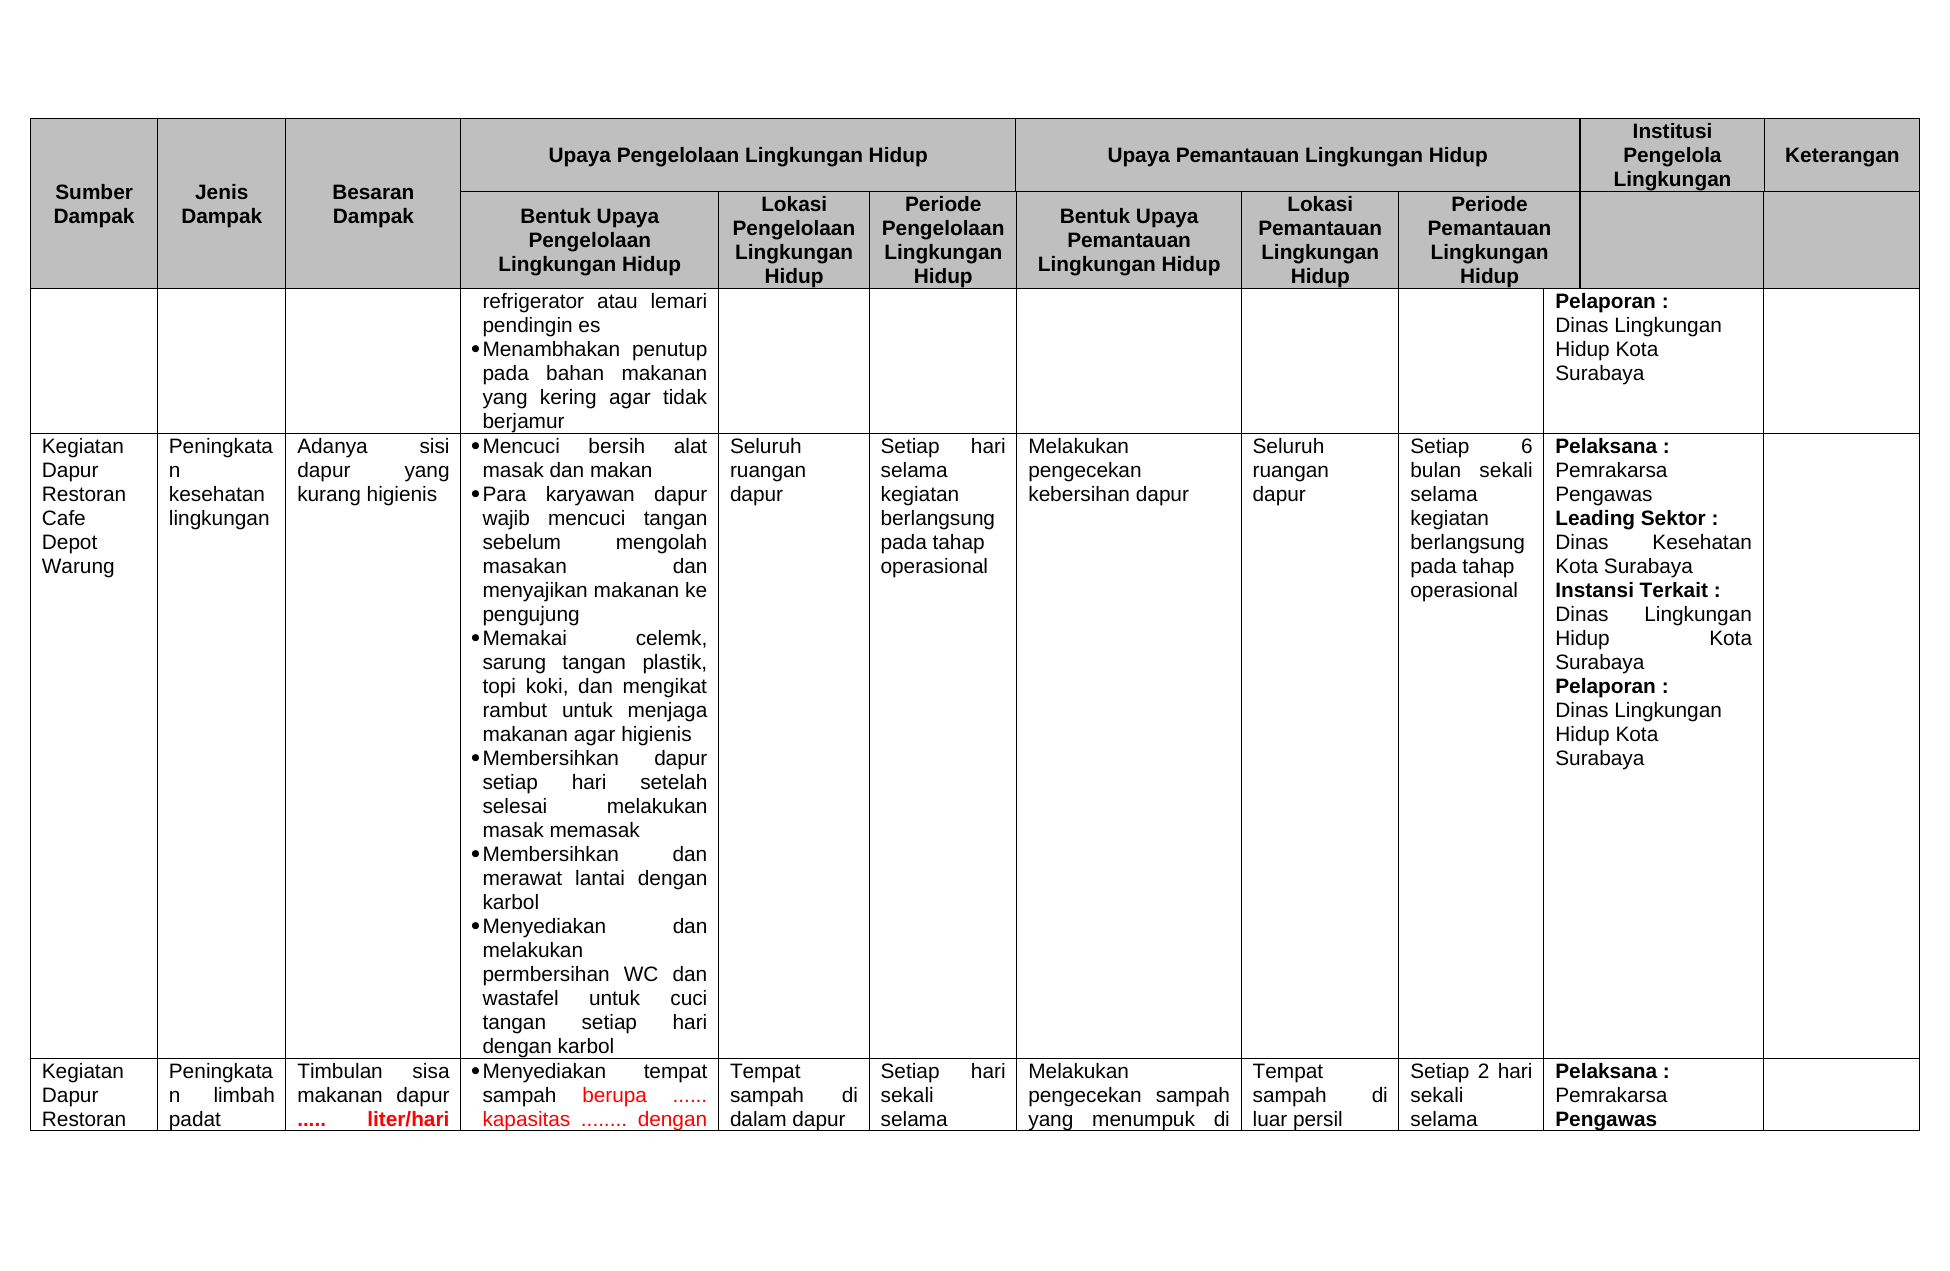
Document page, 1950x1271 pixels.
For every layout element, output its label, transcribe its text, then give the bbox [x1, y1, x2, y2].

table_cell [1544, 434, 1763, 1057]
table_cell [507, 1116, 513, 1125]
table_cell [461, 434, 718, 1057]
table_header Besaran Dampak [286, 119, 460, 288]
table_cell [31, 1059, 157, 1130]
table_cell Bentuk Upaya Pengelolaan Lingkungan Hidup [461, 192, 718, 288]
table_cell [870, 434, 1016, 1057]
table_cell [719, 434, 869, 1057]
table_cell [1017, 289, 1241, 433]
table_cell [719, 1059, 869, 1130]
table_header Keterangan [1765, 119, 1919, 191]
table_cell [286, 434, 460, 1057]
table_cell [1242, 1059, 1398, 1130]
table_cell Periode Pemantauan Lingkungan Hidup [1399, 192, 1579, 288]
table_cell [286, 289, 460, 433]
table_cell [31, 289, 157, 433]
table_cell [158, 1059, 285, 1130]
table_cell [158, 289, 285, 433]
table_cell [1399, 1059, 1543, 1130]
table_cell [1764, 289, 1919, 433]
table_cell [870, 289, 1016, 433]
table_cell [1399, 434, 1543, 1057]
table_header Sumber Dampak [31, 119, 157, 288]
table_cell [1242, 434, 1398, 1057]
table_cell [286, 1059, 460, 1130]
table_cell Periode Pengelolaan Lingkungan Hidup [870, 192, 1016, 288]
table_cell Bentuk Upaya Pemantauan Lingkungan Hidup [1017, 192, 1241, 288]
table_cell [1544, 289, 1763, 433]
table_cell [1581, 192, 1763, 288]
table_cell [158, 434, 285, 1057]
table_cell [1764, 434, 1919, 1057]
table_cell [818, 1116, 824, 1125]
table_header Jenis Dampak [158, 119, 285, 288]
table_cell Lokasi Pemantauan Lingkungan Hidup [1242, 192, 1398, 288]
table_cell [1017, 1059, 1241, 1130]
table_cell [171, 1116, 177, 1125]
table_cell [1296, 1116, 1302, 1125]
table_header Upaya Pengelolaan Lingkungan Hidup [461, 119, 1015, 191]
table_header Institusi Pengelola Lingkungan [1581, 119, 1764, 191]
table_header Upaya Pemantauan Lingkungan Hidup [1016, 119, 1579, 191]
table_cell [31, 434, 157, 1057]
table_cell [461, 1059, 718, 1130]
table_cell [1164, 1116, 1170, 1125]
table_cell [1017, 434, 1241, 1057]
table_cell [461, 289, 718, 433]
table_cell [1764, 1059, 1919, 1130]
table_cell [1764, 192, 1919, 288]
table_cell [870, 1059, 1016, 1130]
table_cell Lokasi Pengelolaan Lingkungan Hidup [719, 192, 869, 288]
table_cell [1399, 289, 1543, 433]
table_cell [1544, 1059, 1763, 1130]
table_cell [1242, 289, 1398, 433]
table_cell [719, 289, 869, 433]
